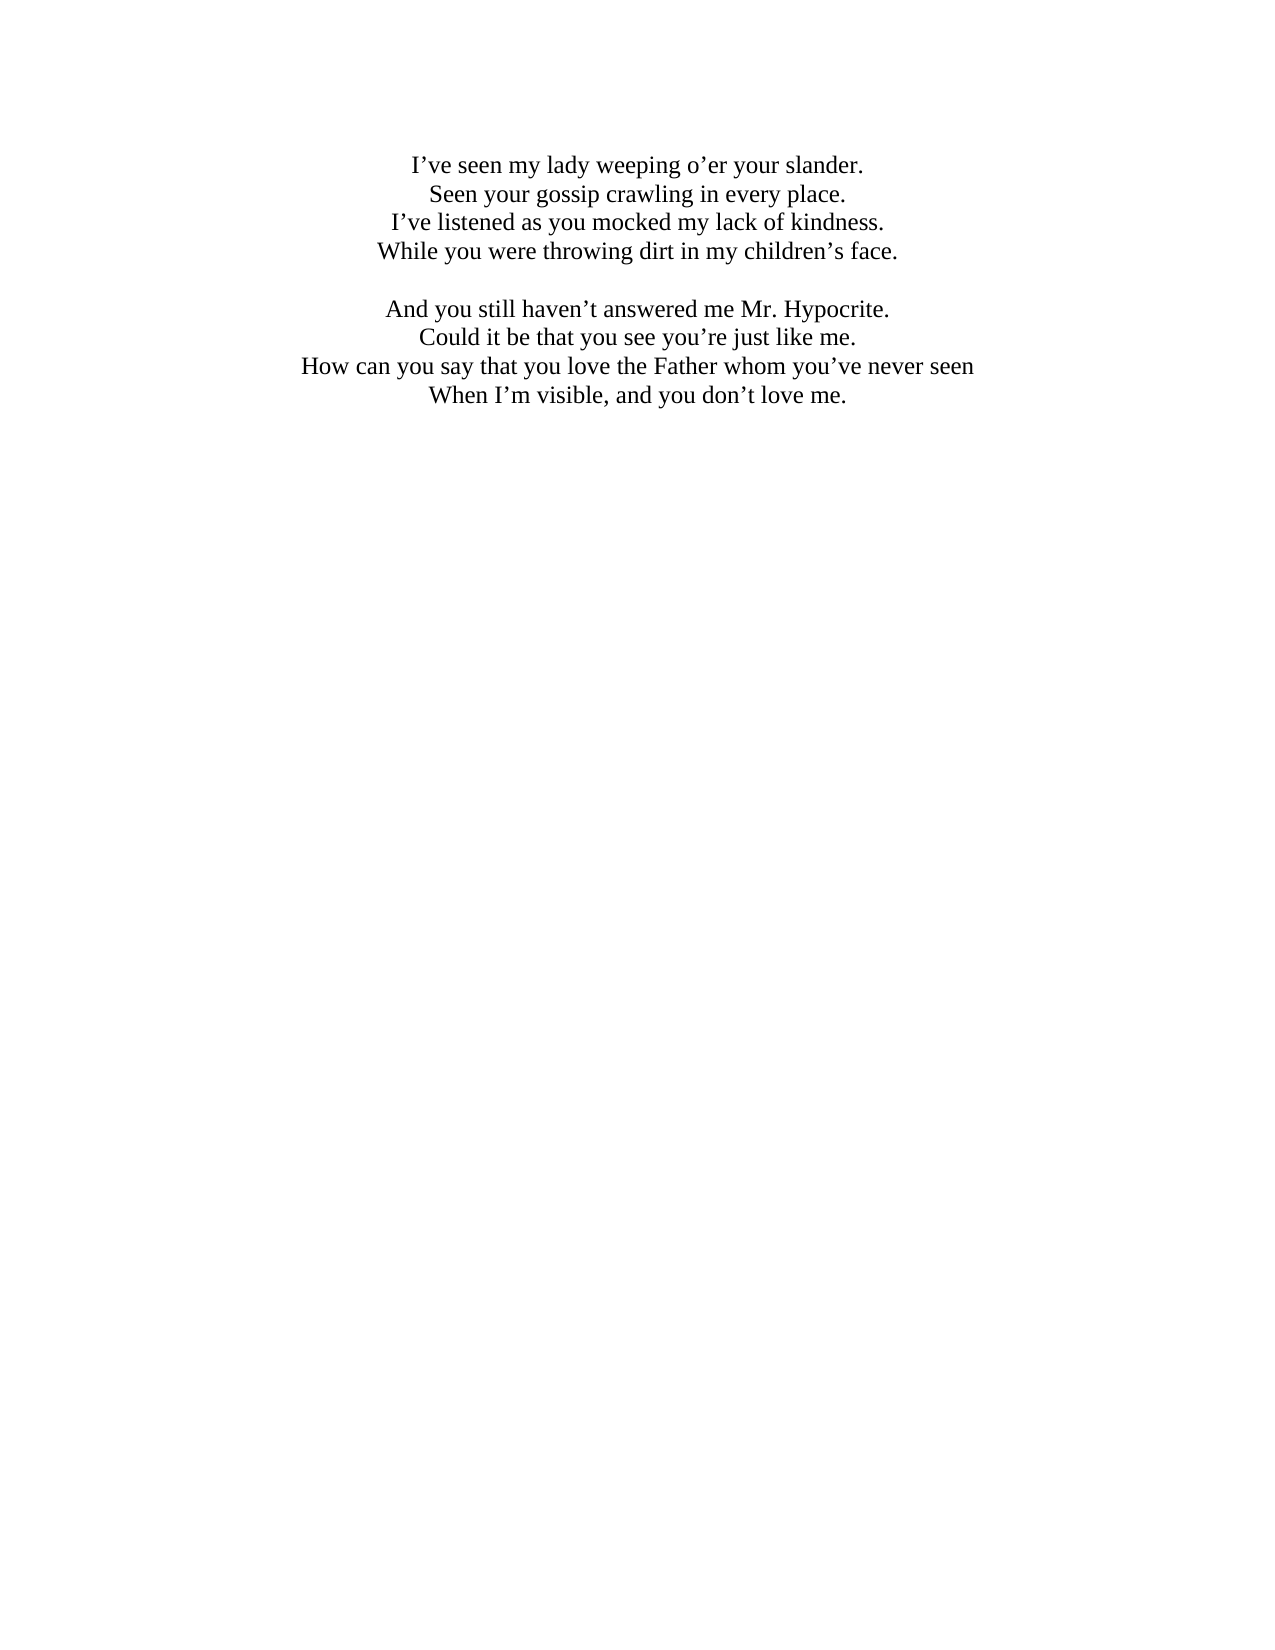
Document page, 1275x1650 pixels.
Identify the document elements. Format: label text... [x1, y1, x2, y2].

text Could it be that you see you’re just like me. [150, 322, 1125, 351]
text While you were throwing dirt in my children’s face. [150, 236, 1125, 265]
text And you still haven’t answered me Mr. Hypocrite. [150, 294, 1125, 322]
text I’ve listened as you mocked my lack of kindness. [150, 207, 1125, 236]
text How can you say that you love the Father whom you’ve never seen [150, 351, 1125, 380]
text Seen your gossip crawling in every place. [150, 179, 1125, 207]
text When I’m visible, and you don’t love me. [150, 380, 1125, 409]
text I’ve seen my lady weeping o’er your slander. [150, 150, 1125, 179]
